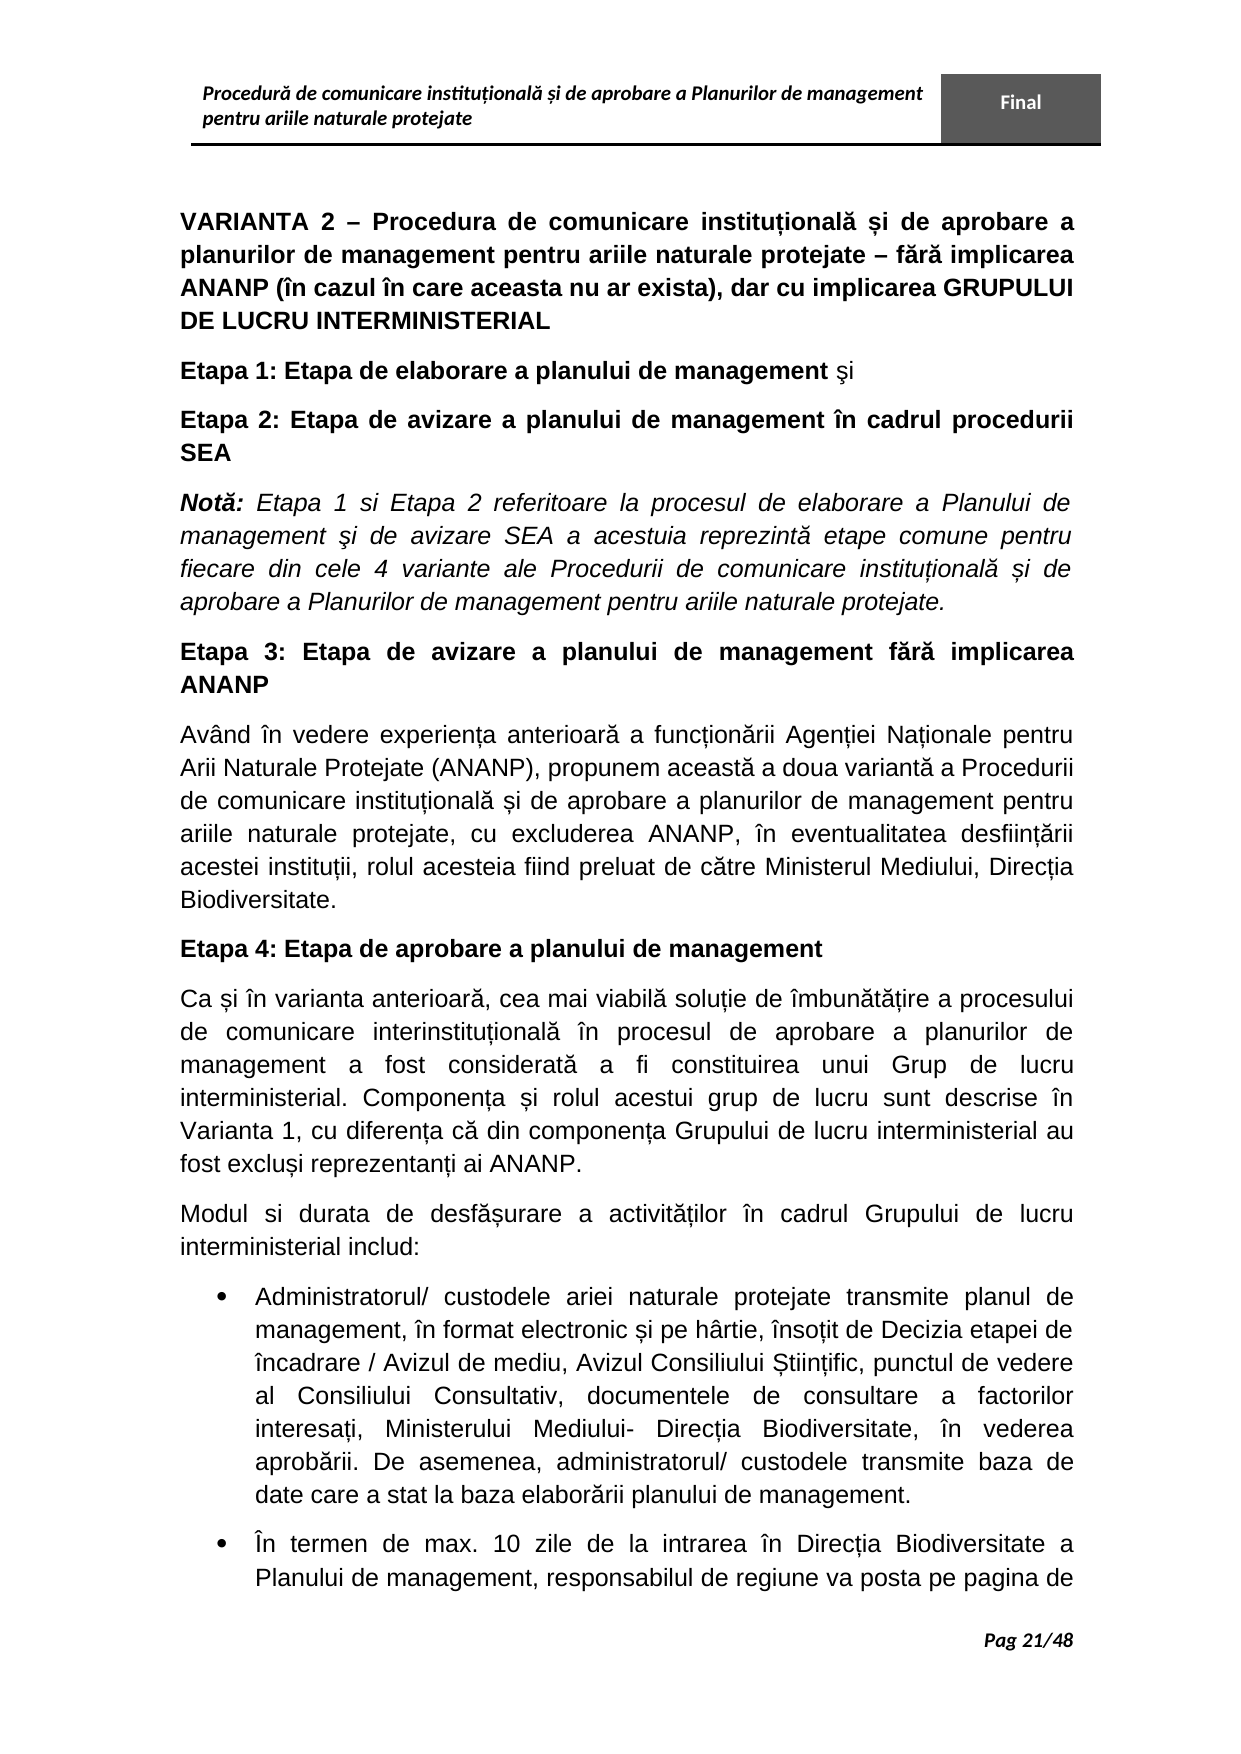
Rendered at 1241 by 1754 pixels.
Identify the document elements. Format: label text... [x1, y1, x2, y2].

list Administratorul/ custodele ariei naturale protejate transmite planul de management, în format electronic și pe hârtie, însoțit de Decizia etapei de încadrare / Avizul de mediu, Avizul Consiliului Științific, punctul de vedere al Consiliului Consultativ, documentele de consultare a factorilor interesați, Ministerului Mediului- Direcția Biodiversitate, în vederea aprobării. De asemenea, administratorul/ custodele transmite baza de date care a stat la baza elaborării planului de management. [217, 1282, 1075, 1508]
text Etapa 2: Etapa de avizare a planului de management în cadrul procedurii SEA [180, 405, 1075, 467]
text Etapa 4: Etapa de aprobare a planului de management [180, 934, 1075, 963]
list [217, 1529, 1075, 1591]
text Având în vedere experiența anterioară a funcționării Agenției Naționale pentru Arii Naturale Protejate (ANANP), propunem această a doua variantă a Procedurii de comunicare instituțională și de aprobare a planurilor de management pentru ariile naturale protejate, cu excluderea ANANP, în eventualitatea desființării acestei instituții, rolul acesteia fiind preluat de către Ministerul Mediului, Direcția Biodiversitate. [180, 719, 1075, 913]
text Etapa 1: Etapa de elaborare a planului de management şi [180, 356, 1075, 384]
text Etapa 3: Etapa de avizare a planului de management fără implicarea ANANP [180, 637, 1075, 699]
text Ca și în varianta anterioară, cea mai viabilă soluție de îmbunătățire a procesului de comunicare interinstituțională în procesul de aprobare a planurilor de management a fost considerată a fi constituirea unui Grup de lucru interministerial. Componența și rolul acestui grup de lucru sunt descrise în Varianta 1, cu diferența că din componența Grupului de lucru interministerial au fost excluși reprezentanți ai ANANP. [180, 984, 1075, 1178]
subtitle VARIANTA 2 – Procedura de comunicare instituțională și de aprobare a planurilor de management pentru ariile naturale protejate – fără implicarea ANANP (în cazul în care aceasta nu ar exista), dar cu implicarea GRUPULUI DE LUCRU INTERMINISTERIAL [180, 207, 1075, 335]
text Notă: Etapa 1 si Etapa 2 referitoare la procesul de elaborare a Planului de management şi de avizare SEA a acestuia reprezintă etape comune pentru fiecare din cele 4 variante ale Procedurii de comunicare instituțională și de aprobare a Planurilor de management pentru ariile naturale protejate. [180, 488, 1075, 616]
text Modul si durata de desfășurare a activităților în cadrul Grupului de lucru interministerial includ: [180, 1199, 1075, 1261]
